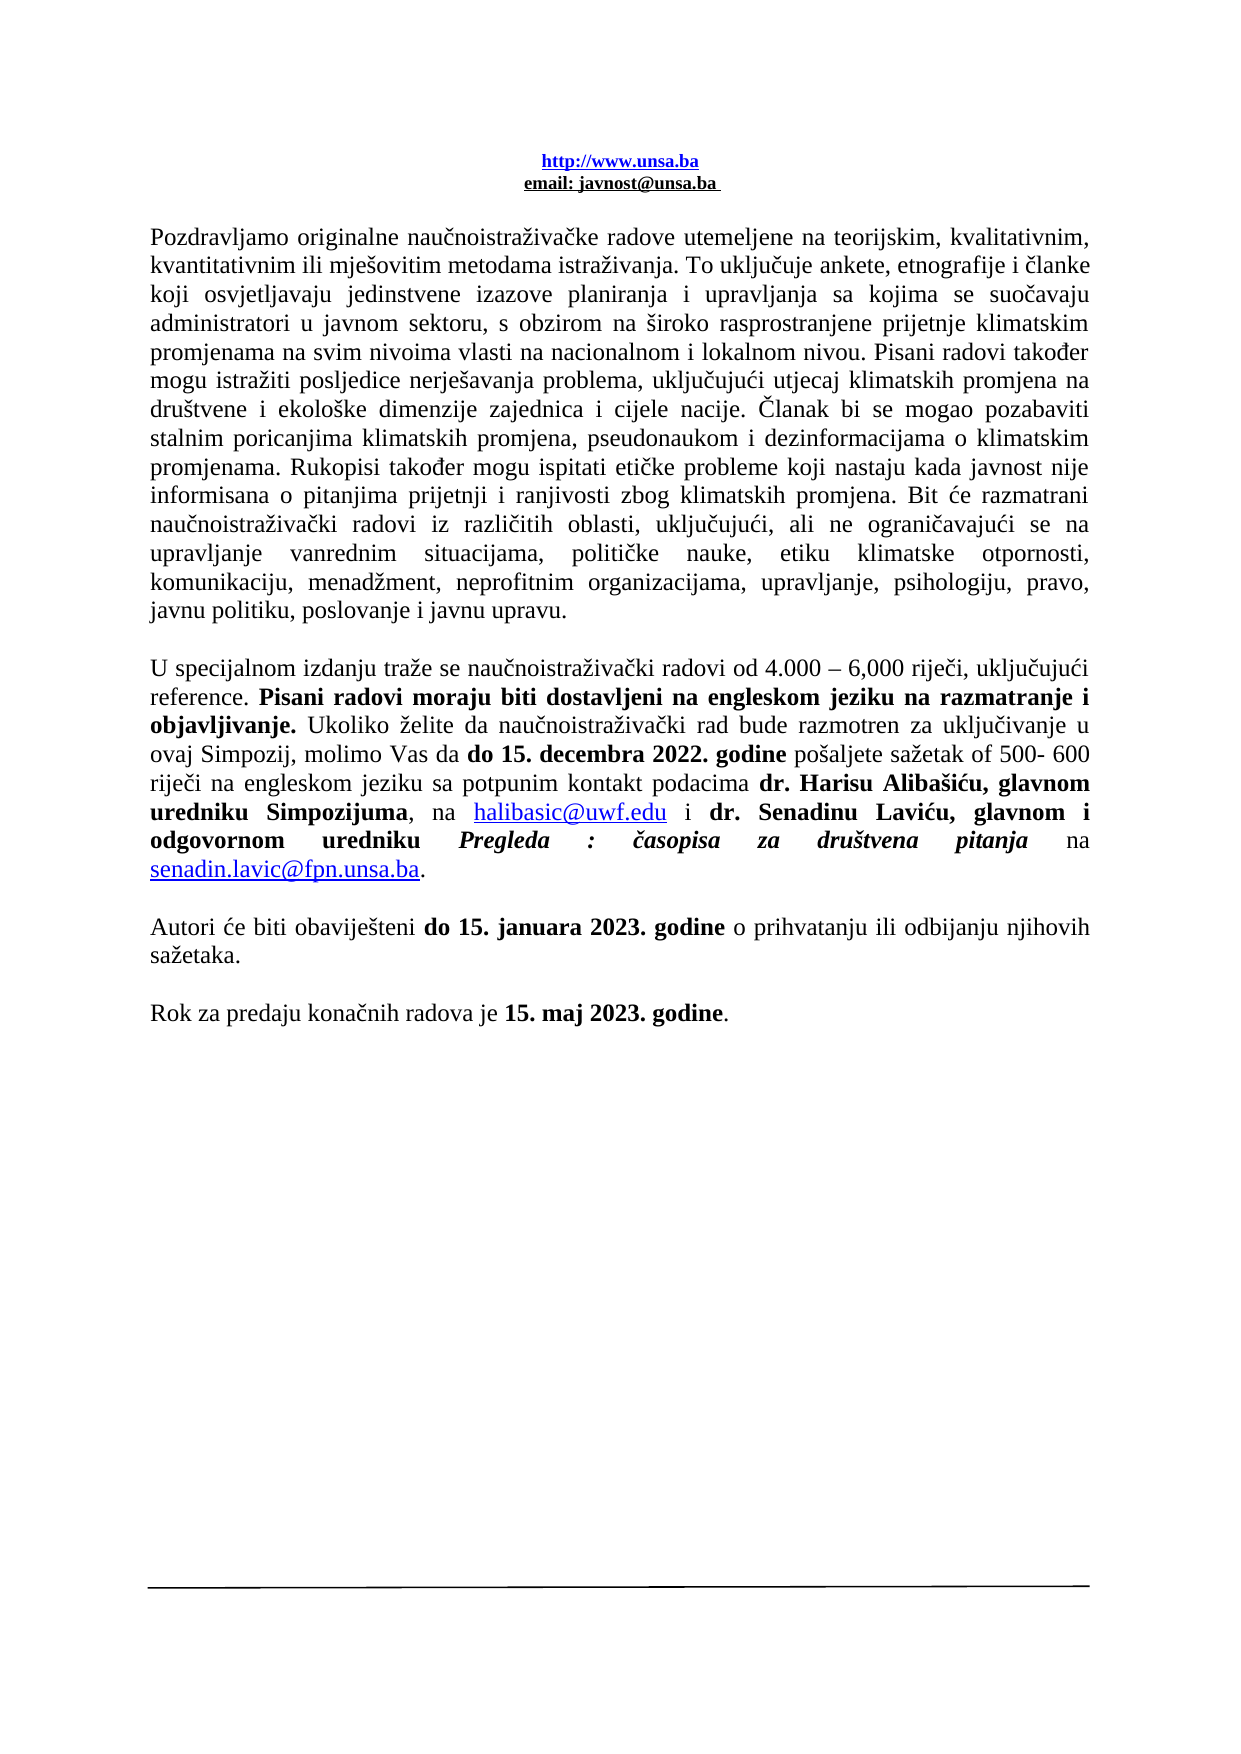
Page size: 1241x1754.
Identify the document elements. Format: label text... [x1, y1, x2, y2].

text Rok za predaju konačnih radova je 15. maj 2023. godine. [150, 998, 1090, 1027]
text email: javnost@unsa.ba [150, 172, 1090, 193]
text Pozdravljamo originalne naučnoistraživačke radove utemeljene na teorijskim, kvalitativnim, kvantitativnim ili mješovitim metodama istraživanja. To uključuje ​​ankete, etnografije i članke koji osvjetljavaju jedinstvene izazove planiranja i upravljanja sa kojima se suočavaju administratori u javnom sektoru, s obzirom na široko rasprostranjene prijetnje klimatskim promjenama na svim nivoima vlasti na nacionalnom i lokalnom nivou. Pisani radovi također mogu istražiti posljedice nerješavanja problema, uključujući utjecaj klimatskih promjena na društvene i ekološke dimenzije zajednica i cijele nacije. Članak bi se mogao pozabaviti stalnim poricanjima klimatskih promjena, pseudonaukom i dezinformacijama o klimatskim promjenama. Rukopisi također mogu ispitati etičke probleme koji nastaju kada javnost nije informisana o pitanjima prijetnji i ranjivosti zbog klimatskih promjena. Bit će razmatrani naučnoistraživački radovi iz različitih oblasti, uključujući, ali ne ograničavajući se na upravljanje vanrednim situacijama, političke nauke, etiku klimatske otpornosti, komunikaciju, menadžment, neprofitnim organizacijama, upravljanje, psihologiju, pravo, javnu politiku, poslovanje i javnu upravu. [150, 222, 1090, 624]
text U specijalnom izdanju traže se naučnoistraživački radovi od 4.000 – 6,000 riječi, uključujući reference. Pisani radovi moraju biti dostavljeni na engleskom jeziku na razmatranje i objavljivanje. Ukoliko želite da naučnoistraživački rad bude razmotren za uključivanje u ovaj Simpozij, molimo Vas da do 15. decembra 2022. godine pošaljete sažetak of 500- 600 riječi na engleskom jeziku sa potpunim kontakt podacima dr. Harisu Alibašiću, glavnom uredniku Simpozijuma, na halibasic@uwf.edu i dr. Senadinu Laviću, glavnom i odgovornom uredniku Pregleda : časopisa za društvena pitanja na senadin.lavic@fpn.unsa.ba. [150, 653, 1090, 883]
text http://www.unsa.ba [150, 150, 1090, 172]
text Autori će biti obaviješteni do 15. januara 2023. godine o prihvatanju ili odbijanju njihovih sažetaka. [150, 912, 1090, 969]
